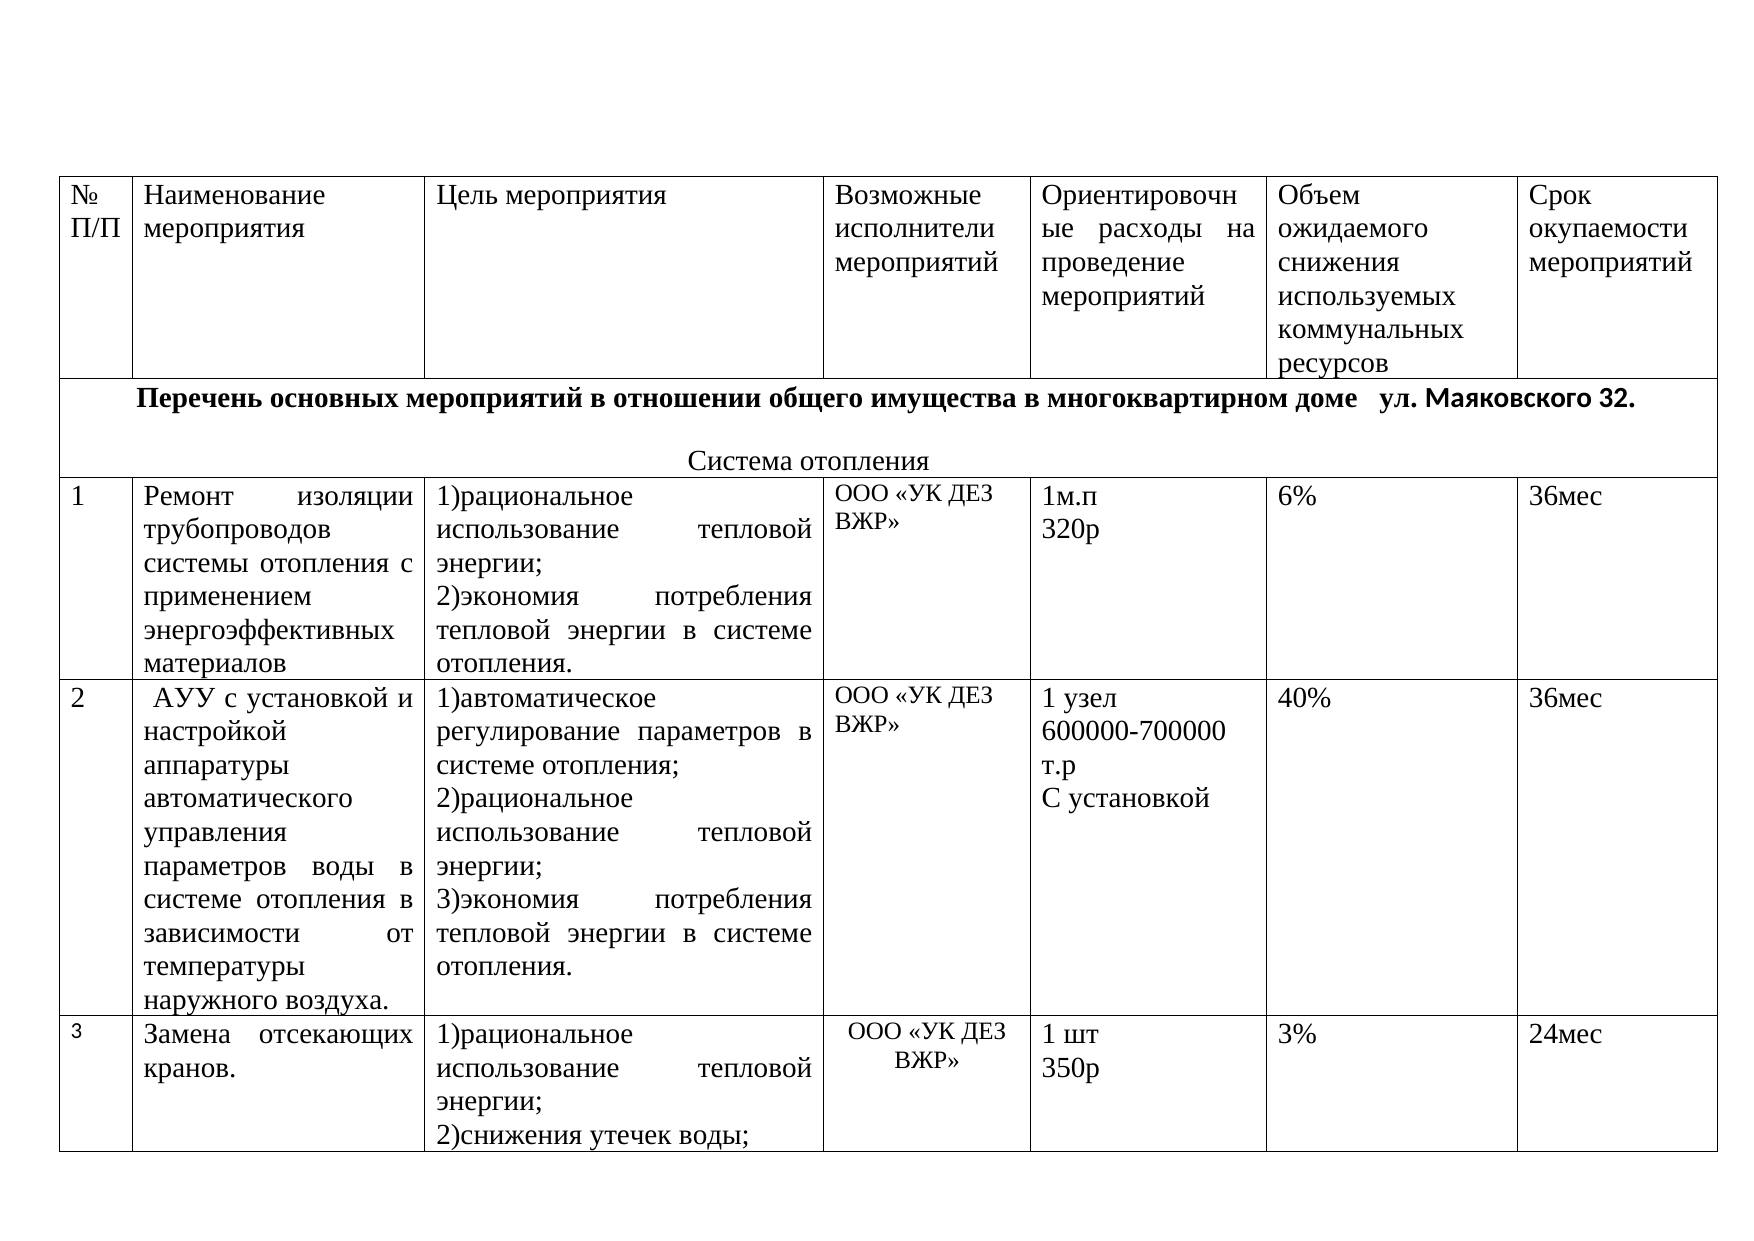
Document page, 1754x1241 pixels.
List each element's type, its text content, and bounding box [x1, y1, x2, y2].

table_cell ООО «УК ДЕЗ ВЖР» [824, 478, 1030, 679]
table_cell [133, 1016, 424, 1151]
table_header Цель мероприятия [425, 177, 823, 378]
table_cell 36мес [1518, 680, 1717, 1015]
table_cell 3% [1267, 1016, 1517, 1151]
table_cell 1м.п 320р [1031, 478, 1266, 679]
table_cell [425, 1016, 823, 1151]
table_cell АУУ с установкой и настройкой аппаратуры автоматического управления параметров воды в системе отопления в зависимости от температуры наружного воздуха. [133, 680, 424, 1015]
table_cell 1 [60, 478, 132, 679]
table_cell 40% [1267, 680, 1517, 1015]
table_header Наименование мероприятия [133, 177, 424, 378]
table_cell 1)рациональное использование тепловой энергии; 2)экономия потребления тепловой энергии в системе отопления. [425, 478, 823, 679]
table_cell 6% [1267, 478, 1517, 679]
table_cell Ремонт изоляции трубопроводов системы отопления с применением энергоэффективных материалов [133, 478, 424, 679]
table_cell 24мес [1518, 1016, 1717, 1151]
table_header Ориентировочные расходы на проведение мероприятий [1031, 177, 1266, 378]
table_header Возможные исполнители мероприятий [824, 177, 1030, 378]
table_header Объем ожидаемого снижения используемых коммунальных ресурсов [1267, 177, 1517, 378]
table_cell 1 узел 600000-700000 т.р С установкой [1031, 680, 1266, 1015]
table_cell ООО «УК ДЕЗ ВЖР» [824, 1016, 1030, 1151]
table_cell 36мес [1518, 478, 1717, 679]
table_cell 3 [60, 1016, 132, 1151]
table_header Срок окупаемости мероприятий [1518, 177, 1717, 378]
table_cell 2 [60, 680, 132, 1015]
table_cell 1 шт 350р [1031, 1016, 1266, 1151]
table_cell ООО «УК ДЕЗ ВЖР» [824, 680, 1030, 1015]
table_header № П/П [60, 177, 132, 378]
table_cell 1)автоматическое регулирование параметров в системе отопления; 2)рациональное использование тепловой энергии; 3)экономия потребления тепловой энергии в системе отопления. [425, 680, 823, 1015]
table_cell Перечень основных мероприятий в отношении общего имущества в многоквартирном доме ул. Маяковского 32. Система отопления [60, 379, 1717, 477]
